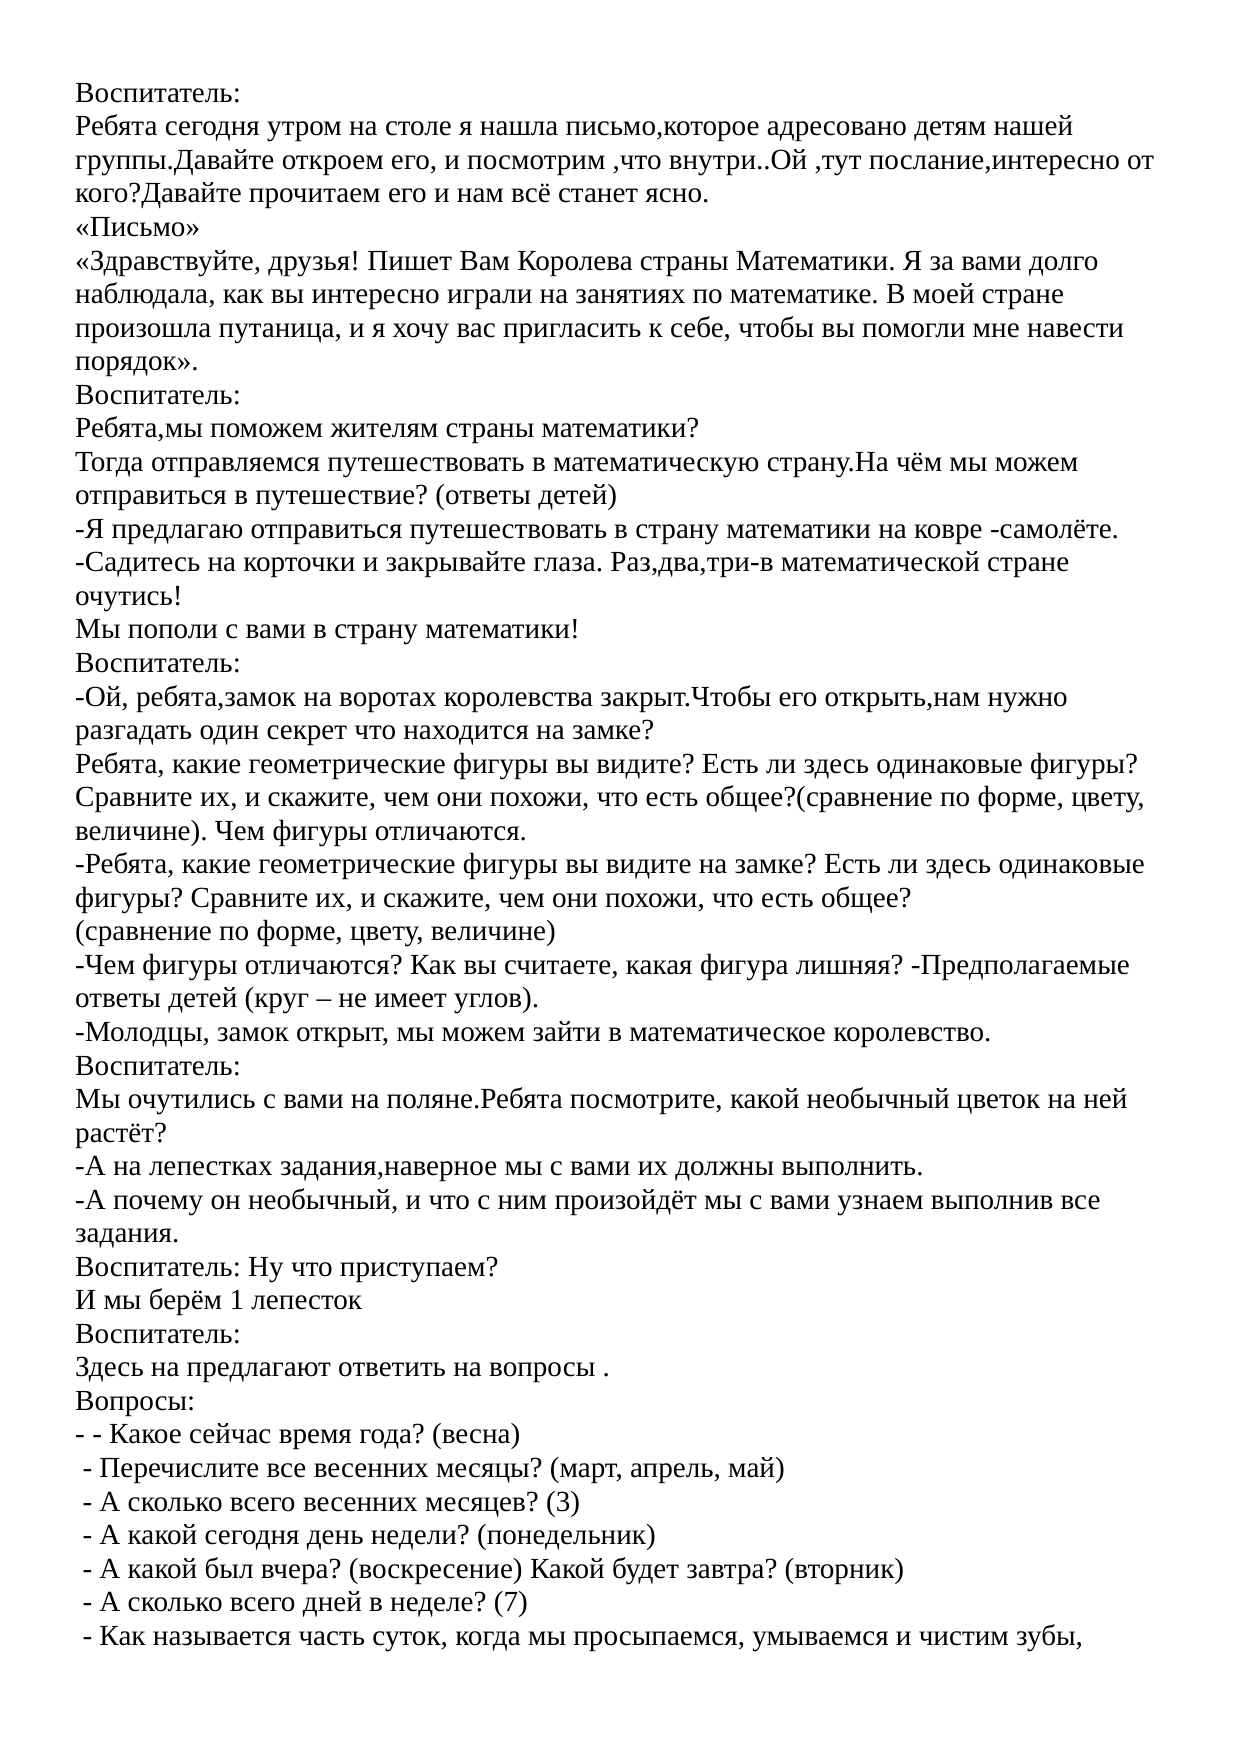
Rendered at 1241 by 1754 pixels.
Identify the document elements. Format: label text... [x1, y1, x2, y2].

text Воспитатель: [75, 377, 1165, 410]
text -Я предлагаю отправиться путешествовать в страну математики на ковре -самолёте. [75, 511, 1165, 544]
text - А сколько всего дней в неделе? (7) [75, 1584, 1165, 1618]
text -Чем фигуры отличаются? Как вы считаете, какая фигура лишняя? -Предполагаемые ответы детей (круг – не имеет углов). [75, 947, 1165, 1014]
text -Молодцы, замок открыт, мы можем зайти в математическое королевство. [75, 1014, 1165, 1048]
text -Ребята, какие геометрические фигуры вы видите на замке? Есть ли здесь одинаковые фигуры? Сравните их, и скажите, чем они похожи, что есть общее? (сравнение по форме, цвету, величине) [75, 846, 1165, 947]
text Ребята сегодня утром на столе я нашла письмо,которое адресовано детям нашей группы.Давайте откроем его, и посмотрим ,что внутри..Ой ,тут послание,интересно от кого?Давайте прочитаем его и нам всё станет ясно. [75, 108, 1165, 209]
text И мы берём 1 лепесток [75, 1282, 1165, 1316]
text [75, 1618, 1165, 1651]
text Вопросы: [75, 1383, 1165, 1417]
text - А какой был вчера? (воскресение) Какой будет завтра? (вторник) [75, 1551, 1165, 1584]
text Мы очутились с вами на поляне.Ребята посмотрите, какой необычный цветок на ней растёт? [75, 1081, 1165, 1148]
text - А сколько всего весенних месяцев? (3) [75, 1484, 1165, 1517]
text Мы пополи с вами в страну математики! [75, 612, 1165, 645]
text Воспитатель: Ну что приступаем? [75, 1249, 1165, 1282]
text Ребята, какие геометрические фигуры вы видите? Есть ли здесь одинаковые фигуры? Сравните их, и скажите, чем они похожи, что есть общее?(сравнение по форме, цвету, величине). Чем фигуры отличаются. [75, 746, 1165, 846]
text - А какой сегодня день недели? (понедельник) [75, 1517, 1165, 1551]
text -А почему он необычный, и что с ним произойдёт мы с вами узнаем выполнив все задания. [75, 1182, 1165, 1249]
text Воспитатель: [75, 1316, 1165, 1349]
text Здесь на предлагают ответить на вопросы . [75, 1349, 1165, 1383]
text Воспитатель: [75, 1048, 1165, 1081]
text -Ой, ребята,замок на воротах королевства закрыт.Чтобы его открыть,нам нужно разгадать один секрет что находится на замке? [75, 679, 1165, 746]
text -Садитесь на корточки и закрывайте глаза. Раз,два,три-в математической стране очутись! [75, 544, 1165, 612]
text - Перечислите все весенних месяцы? (март, апрель, май) [75, 1450, 1165, 1484]
text - - Какое сейчас время года? (весна) [75, 1417, 1165, 1450]
text -А на лепестках задания,наверное мы с вами их должны выполнить. [75, 1148, 1165, 1182]
text «Здравствуйте, друзья! Пишет Вам Королева страны Математики. Я за вами долго наблюдала, как вы интересно играли на занятиях по математике. В моей стране произошла путаница, и я хочу вас пригласить к себе, чтобы вы помогли мне навести порядок». [75, 243, 1165, 377]
text «Письмо» [75, 209, 1165, 243]
text Воспитатель: [75, 75, 1165, 108]
text Воспитатель: [75, 645, 1165, 679]
text Ребята,мы поможем жителям страны математики? [75, 410, 1165, 444]
text Тогда отправляемся путешествовать в математическую страну.На чём мы можем отправиться в путешествие? (ответы детей) [75, 444, 1165, 511]
